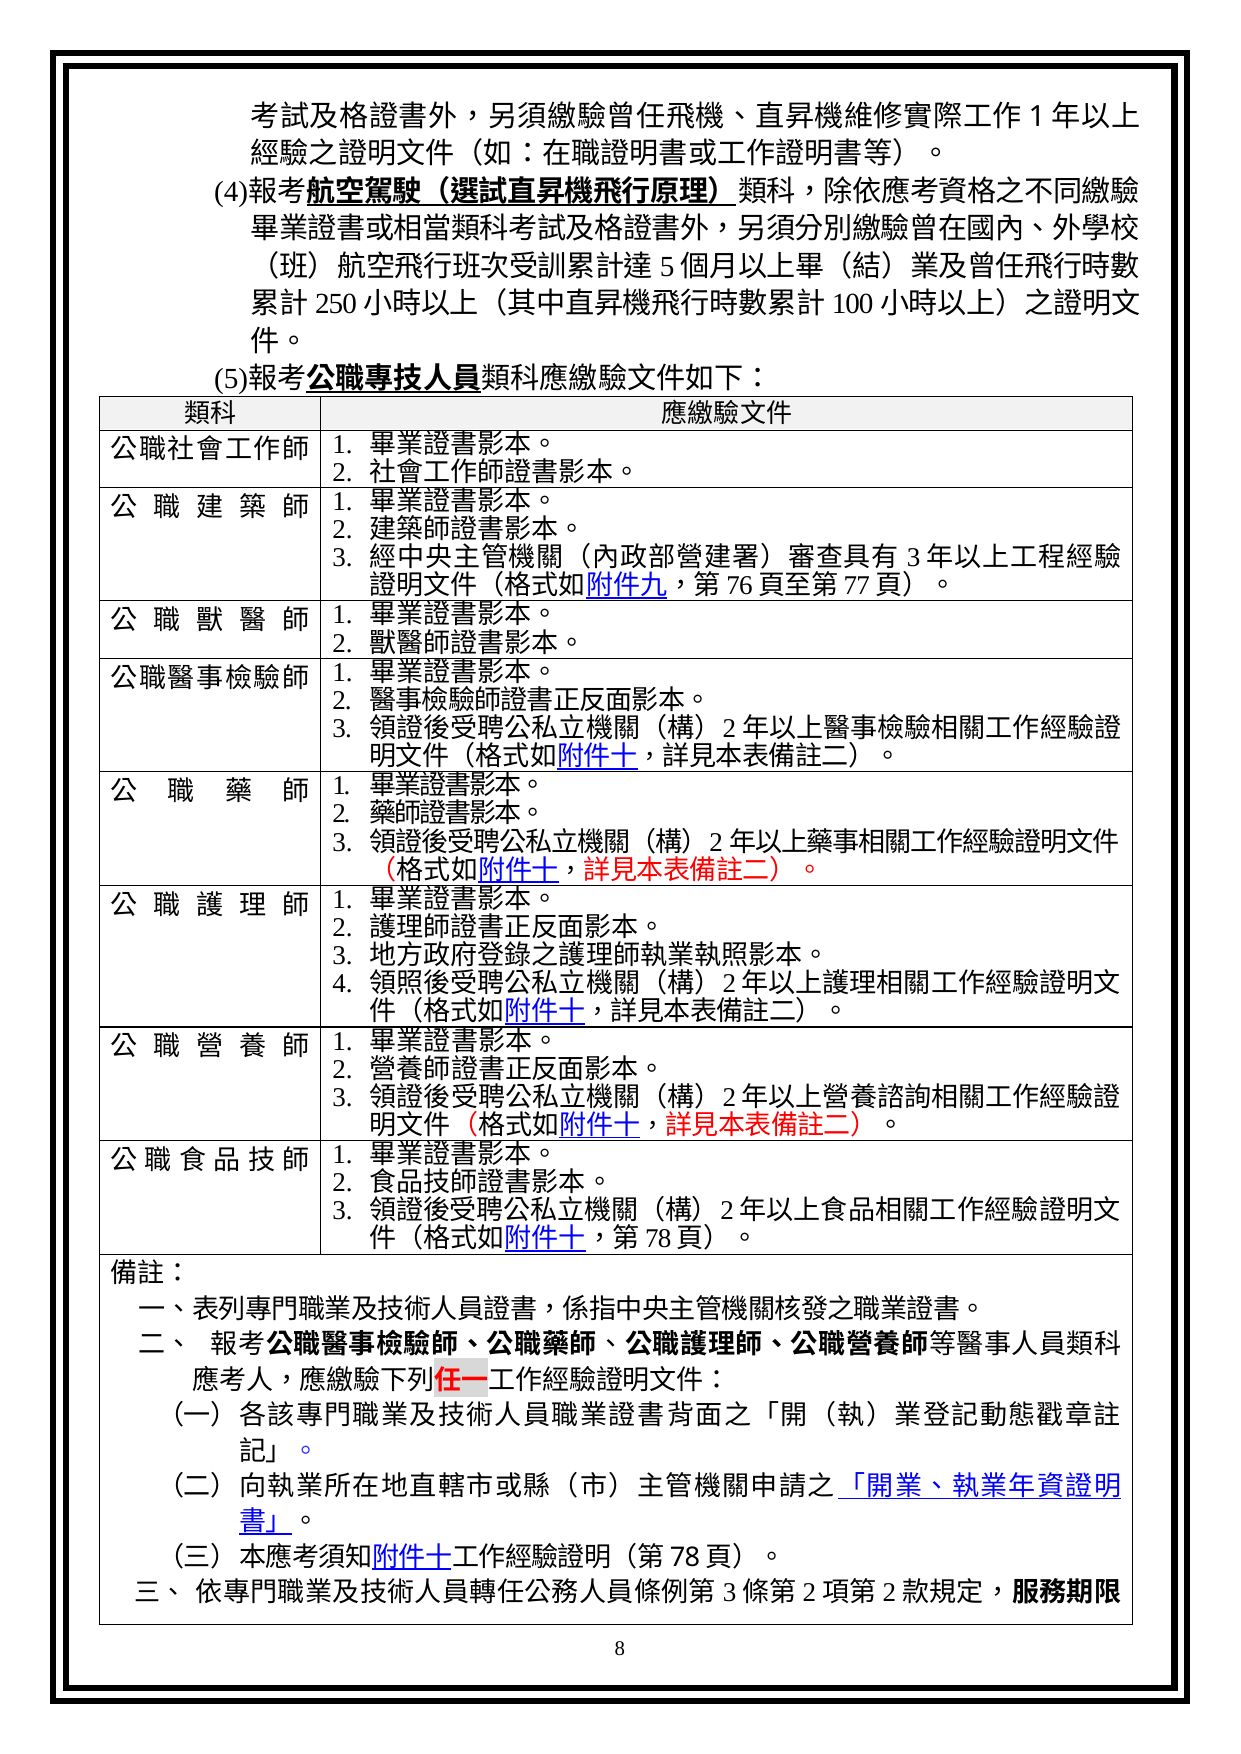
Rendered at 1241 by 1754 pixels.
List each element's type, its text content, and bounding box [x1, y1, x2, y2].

table_header 應繳驗文件 [321, 397, 1132, 429]
table_cell 公職社會工作師 [100, 431, 320, 487]
table_cell 畢業證書影本。 醫事檢驗師證書正反面影本。 領證後受聘公私立機關（構）2年以上醫事檢驗相關工作經驗證明文件（格式如附件十，詳見本表備註二）。 [321, 659, 1132, 771]
table_header 類科 [100, 397, 320, 429]
text (5)報考公職專技人員類科應繳驗文件如下： [214, 359, 1140, 396]
table_cell 畢業證書影本。 社會工作師證書影本。 [321, 431, 1132, 487]
table_cell 公職藥師 [100, 772, 320, 885]
table_cell 畢業證書影本。 護理師證書正反面影本。 地方政府登錄之護理師執業執照影本。 領照後受聘公私立機關（構）2年以上護理相關工作經驗證明文件（格式如附件十，詳見本表備註二）。 [321, 886, 1132, 1026]
table_cell 公職食品技師 [100, 1141, 320, 1253]
table_cell 公職護理師 [100, 886, 320, 1026]
table_cell 公職醫事檢驗師 [100, 659, 320, 771]
table_cell 畢業證書影本。 藥師證書影本。 領證後受聘公私立機關（構）2年以上藥事相關工作經驗證明文件（格式如附件十，詳見本表備註二）。 [321, 772, 1132, 885]
table_cell 畢業證書影本。 食品技師證書影本。 領證後受聘公私立機關（構）2年以上食品相關工作經驗證明文件（格式如附件十，第78頁）。 [321, 1141, 1132, 1253]
text (4)報考航空駕駛（選試直昇機飛行原理）類科，除依應考資格之不同繳驗畢業證書或相當類科考試及格證書外，另須分別繳驗曾在國內、外學校（班）航空飛行班次受訓累計達5個月以上畢（結）業及曾任飛行時數累計250小時以上（其中直昇機飛行時數累計100小時以上）之證明文件。 [214, 171, 1140, 359]
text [214, 96, 1140, 171]
table_cell 公職獸醫師 [100, 601, 320, 658]
table_cell 畢業證書影本。 營養師證書正反面影本。 領證後受聘公私立機關（構）2年以上營養諮詢相關工作經驗證明文件（格式如附件十，詳見本表備註二）。 [321, 1028, 1132, 1140]
table_cell 公職建築師 [100, 488, 320, 600]
table_cell 畢業證書影本。 建築師證書影本。 經中央主管機關（內政部營建署）審查具有3年以上工程經驗證明文件（格式如附件九，第76頁至第77頁）。 [321, 488, 1132, 600]
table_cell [100, 1255, 1132, 1623]
table_cell 公職營養師 [100, 1028, 320, 1140]
table_cell 畢業證書影本。 獸醫師證書影本。 [321, 601, 1132, 658]
